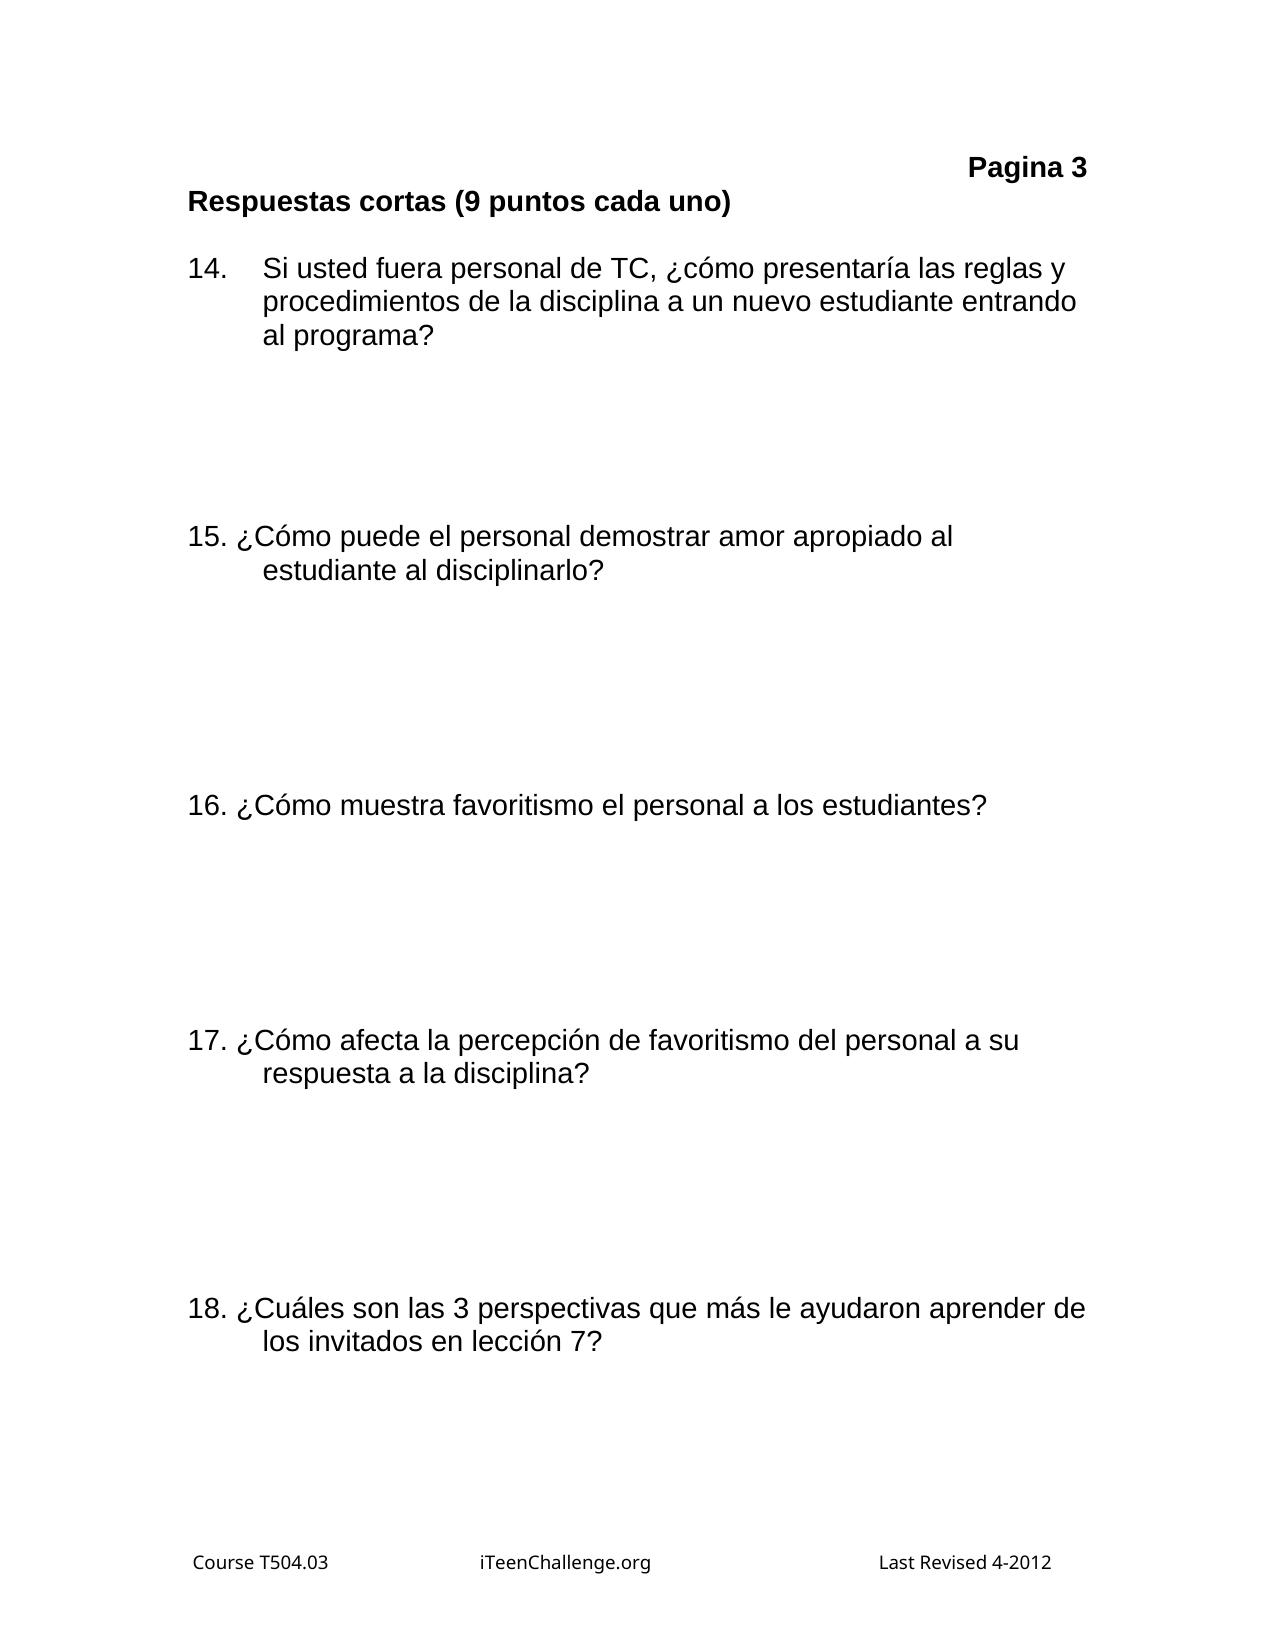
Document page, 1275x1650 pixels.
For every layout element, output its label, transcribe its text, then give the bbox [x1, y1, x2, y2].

text 17. ¿Cómo afecta la percepción de favoritismo del personal a su respuesta a la disciplina? [187, 1023, 1087, 1090]
text Respuestas cortas (9 puntos cada uno) [187, 183, 1087, 217]
text 15. ¿Cómo puede el personal demostrar amor apropiado al estudiante al disciplinarlo? [187, 519, 1087, 586]
text 14. Si usted fuera personal de TC, ¿cómo presentaría las reglas y procedimientos de la disciplina a un nuevo estudiante entrando al programa? [187, 251, 1087, 351]
text 18. ¿Cuáles son las 3 perspectivas que más le ayudaron aprender de los invitados en lección 7? [187, 1291, 1087, 1358]
text 16. ¿Cómo muestra favoritismo el personal a los estudiantes? [187, 788, 1087, 821]
text Pagina 3 [187, 150, 1087, 183]
